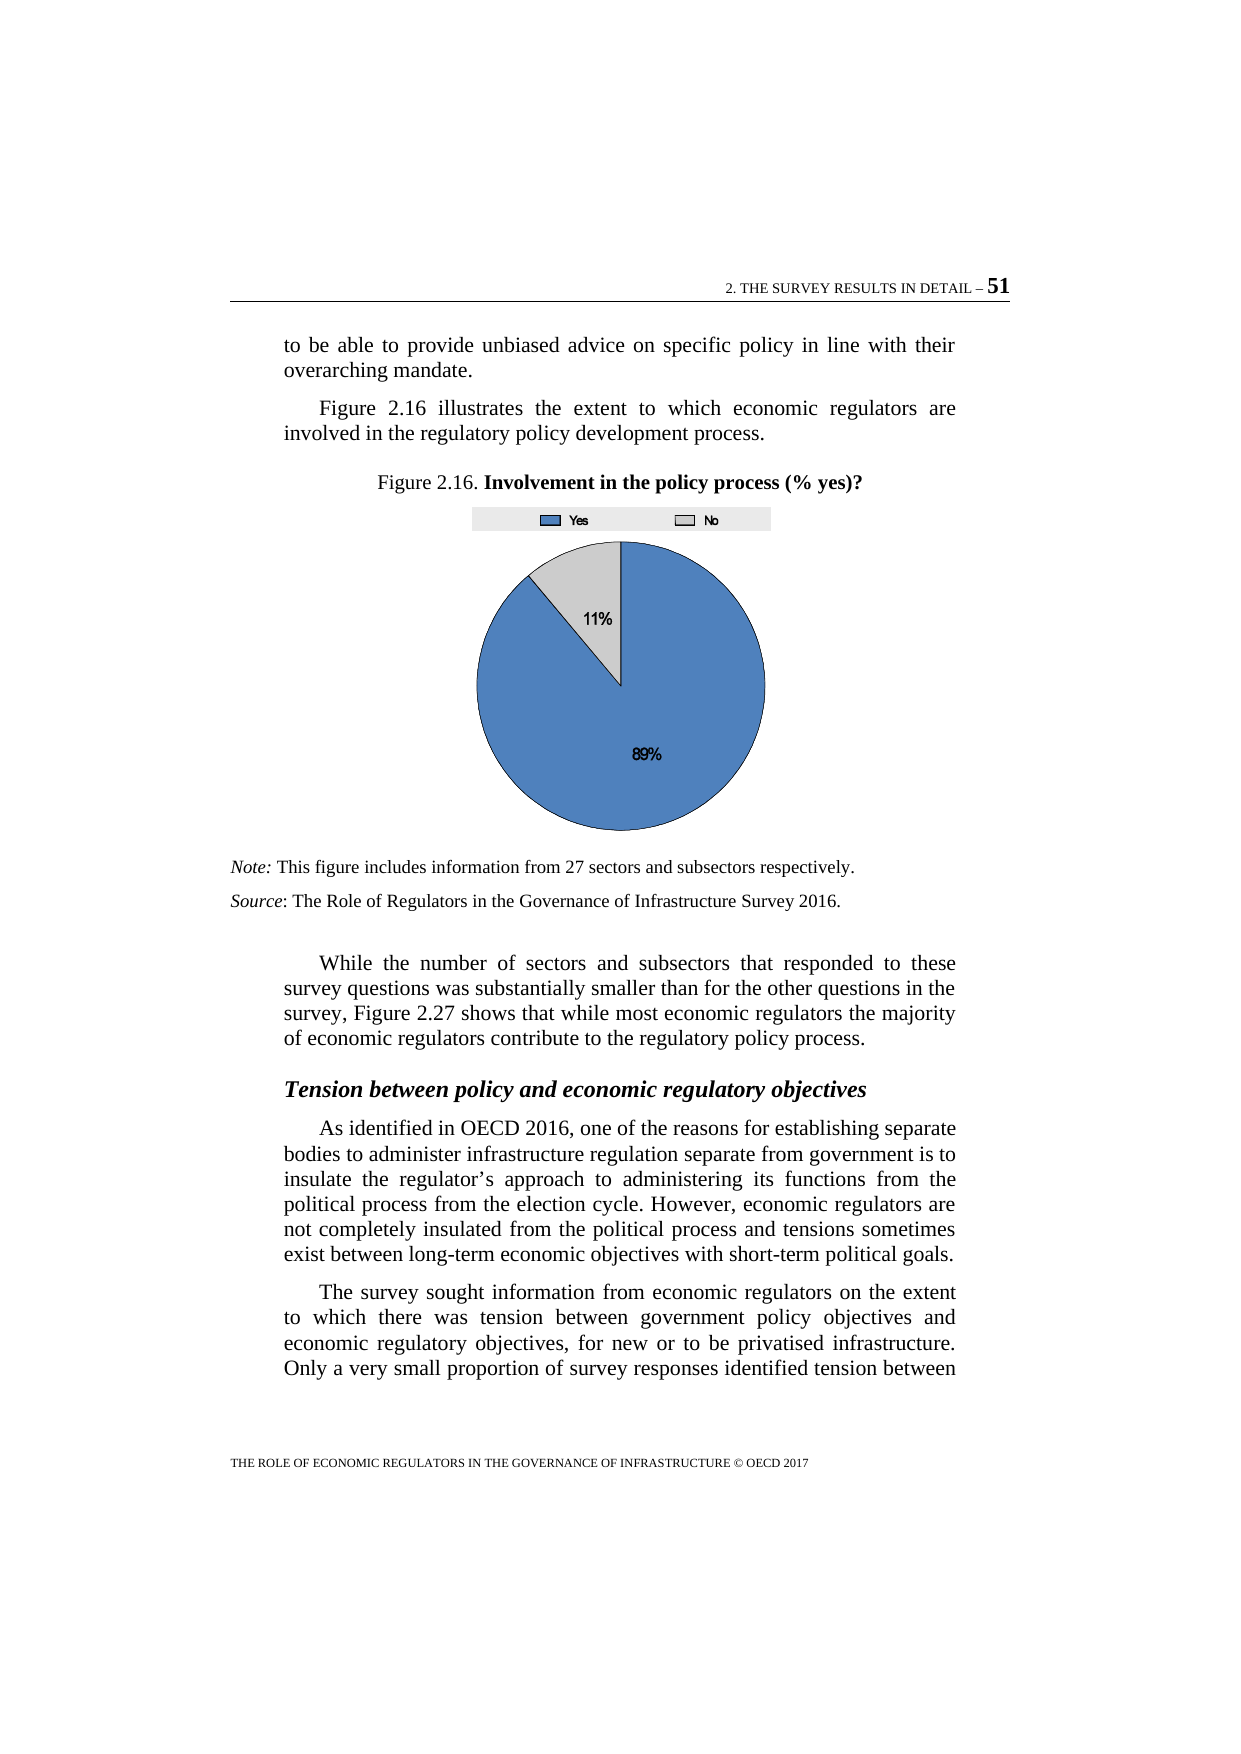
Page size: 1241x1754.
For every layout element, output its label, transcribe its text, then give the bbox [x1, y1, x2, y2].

subtitle Tension between policy and economic regulatory objectives [283, 1075, 957, 1103]
text Note: This figure includes information from 27 sectors and subsectors respectively. [230, 856, 1010, 878]
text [283, 332, 957, 382]
title Figure 2.16. Involvement in the policy process (% yes)? [230, 470, 1010, 494]
text Source: The Role of Regulators in the Governance of Infrastructure Survey 2016. [230, 890, 1010, 912]
text As identified in OECD 2016, one of the reasons for establishing separate bodies to administer infrastructure regulation separate from government is to insulate the regulator’s approach to administering its functions from the political process from the election cycle. However, economic regulators are not completely insulated from the political process and tensions sometimes exist between long-term economic objectives with short-term political goals. [283, 1115, 957, 1267]
text Figure 2.16 illustrates the extent to which economic regulators are involved in the regulatory policy development process. [283, 394, 957, 445]
text While the number of sectors and subsectors that responded to these survey questions was substantially smaller than for the other questions in the survey, Figure 2.27 shows that while most economic regulators the majority of economic regulators contribute to the regulatory policy process. [283, 949, 957, 1050]
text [283, 1279, 957, 1380]
